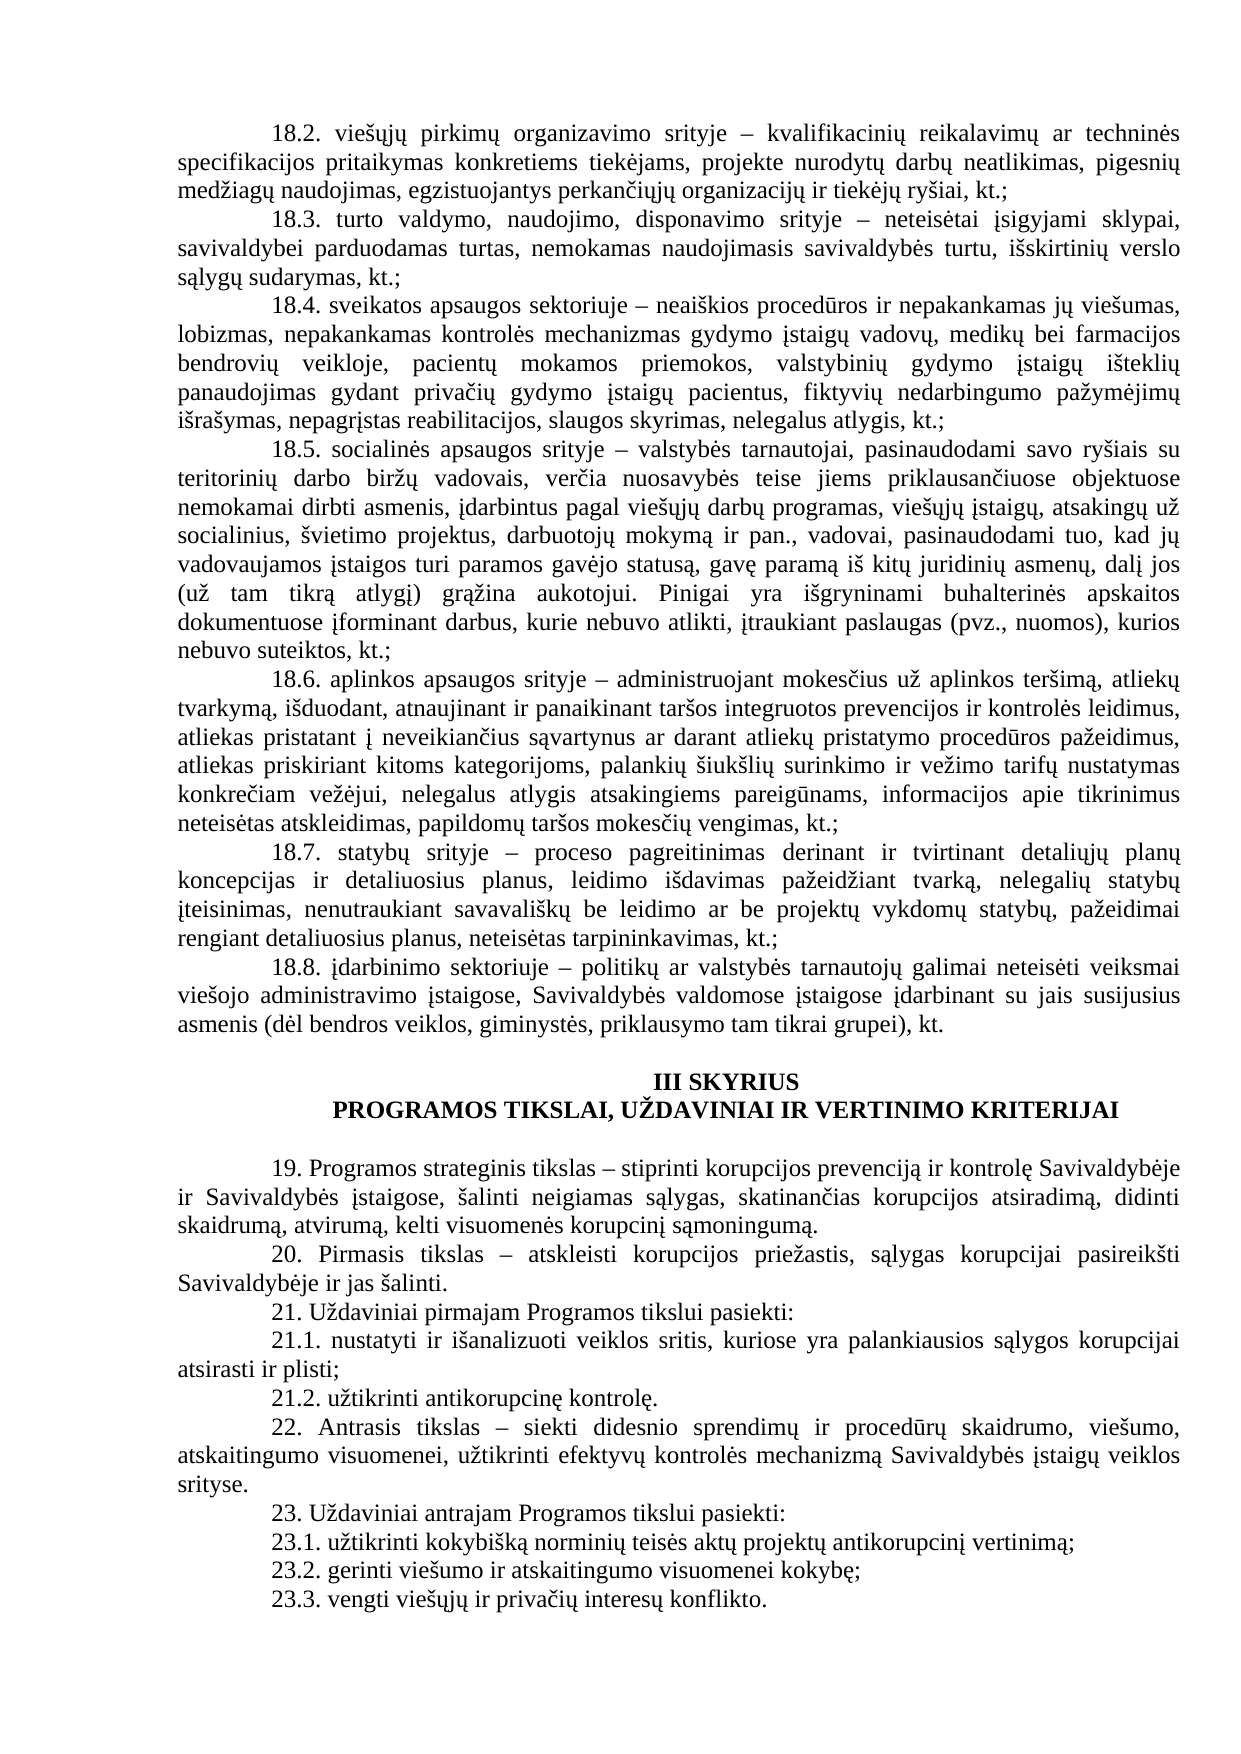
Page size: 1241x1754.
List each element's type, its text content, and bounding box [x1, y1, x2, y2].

text 18.7. statybų srityje – proceso pagreitinimas derinant ir tvirtinant detaliųjų planų koncepcijas ir detaliuosius planus, leidimo išdavimas pažeidžiant tvarką, nelegalių statybų įteisinimas, nenutraukiant savavališkų be leidimo ar be projektų vykdomų statybų, pažeidimai rengiant detaliuosius planus, neteisėtas tarpininkavimas, kt.; [177, 837, 1181, 952]
text 18.6. aplinkos apsaugos srityje – administruojant mokesčius už aplinkos teršimą, atliekų tvarkymą, išduodant, atnaujinant ir panaikinant taršos integruotos prevencijos ir kontrolės leidimus, atliekas pristatant į neveikiančius sąvartynus ar darant atliekų pristatymo procedūros pažeidimus, atliekas priskiriant kitoms kategorijoms, palankių šiukšlių surinkimo ir vežimo tarifų nustatymas konkrečiam vežėjui, nelegalus atlygis atsakingiems pareigūnams, informacijos apie tikrinimus neteisėtas atskleidimas, papildomų taršos mokesčių vengimas, kt.; [177, 664, 1181, 837]
text 23.1. užtikrinti kokybišką norminių teisės aktų projektų antikorupcinį vertinimą; [177, 1527, 1181, 1556]
text 18.3. turto valdymo, naudojimo, disponavimo srityje – neteisėtai įsigyjami sklypai, savivaldybei parduodamas turtas, nemokamas naudojimasis savivaldybės turtu, išskirtinių verslo sąlygų sudarymas, kt.; [177, 204, 1181, 291]
text 20. Pirmasis tikslas – atskleisti korupcijos priežastis, sąlygas korupcijai pasireikšti Savivaldybėje ir jas šalinti. [177, 1239, 1181, 1297]
text 18.2. viešųjų pirkimų organizavimo srityje – kvalifikacinių reikalavimų ar techninės specifikacijos pritaikymas konkretiems tiekėjams, projekte nurodytų darbų neatlikimas, pigesnių medžiagų naudojimas, egzistuojantys perkančiųjų organizacijų ir tiekėjų ryšiai, kt.; [177, 118, 1181, 204]
text 23.2. gerinti viešumo ir atskaitingumo visuomenei kokybę; [177, 1556, 1181, 1584]
text 21.2. užtikrinti antikorupcinę kontrolę. [177, 1383, 1181, 1412]
text 21. Uždaviniai pirmajam Programos tikslui pasiekti: [177, 1297, 1181, 1326]
text III SKYRIUS [177, 1067, 1181, 1096]
text 21.1. nustatyti ir išanalizuoti veiklos sritis, kuriose yra palankiausios sąlygos korupcijai atsirasti ir plisti; [177, 1326, 1181, 1383]
text PROGRAMOS TIKSLAI, UŽDAVINIAI IR VERTINIMO KRITERIJAI [177, 1096, 1181, 1124]
text 18.4. sveikatos apsaugos sektoriuje – neaiškios procedūros ir nepakankamas jų viešumas, lobizmas, nepakankamas kontrolės mechanizmas gydymo įstaigų vadovų, medikų bei farmacijos bendrovių veikloje, pacientų mokamos priemokos, valstybinių gydymo įstaigų išteklių panaudojimas gydant privačių gydymo įstaigų pacientus, fiktyvių nedarbingumo pažymėjimų išrašymas, nepagrįstas reabilitacijos, slaugos skyrimas, nelegalus atlygis, kt.; [177, 291, 1181, 434]
text 18.8. įdarbinimo sektoriuje – politikų ar valstybės tarnautojų galimai neteisėti veiksmai viešojo administravimo įstaigose, Savivaldybės valdomose įstaigose įdarbinant su jais susijusius asmenis (dėl bendros veiklos, giminystės, priklausymo tam tikrai grupei), kt. [177, 952, 1181, 1038]
text 18.5. socialinės apsaugos srityje – valstybės tarnautojai, pasinaudodami savo ryšiais su teritorinių darbo biržų vadovais, verčia nuosavybės teise jiems priklausančiuose objektuose nemokamai dirbti asmenis, įdarbintus pagal viešųjų darbų programas, viešųjų įstaigų, atsakingų už socialinius, švietimo projektus, darbuotojų mokymą ir pan., vadovai, pasinaudodami tuo, kad jų vadovaujamos įstaigos turi paramos gavėjo statusą, gavę paramą iš kitų juridinių asmenų, dalį jos (už tam tikrą atlygį) grąžina aukotojui. Pinigai yra išgryninami buhalterinės apskaitos dokumentuose įforminant darbus, kurie nebuvo atlikti, įtraukiant paslaugas (pvz., nuomos), kurios nebuvo suteiktos, kt.; [177, 434, 1181, 664]
text 22. Antrasis tikslas – siekti didesnio sprendimų ir procedūrų skaidrumo, viešumo, atskaitingumo visuomenei, užtikrinti efektyvų kontrolės mechanizmą Savivaldybės įstaigų veiklos srityse. [177, 1412, 1181, 1498]
text 19. Programos strateginis tikslas – stiprinti korupcijos prevenciją ir kontrolę Savivaldybėje ir Savivaldybės įstaigose, šalinti neigiamas sąlygas, skatinančias korupcijos atsiradimą, didinti skaidrumą, atvirumą, kelti visuomenės korupcinį sąmoningumą. [177, 1153, 1181, 1239]
text 23. Uždaviniai antrajam Programos tikslui pasiekti: [177, 1498, 1181, 1527]
text 23.3. vengti viešųjų ir privačių interesų konflikto. [177, 1584, 1181, 1613]
